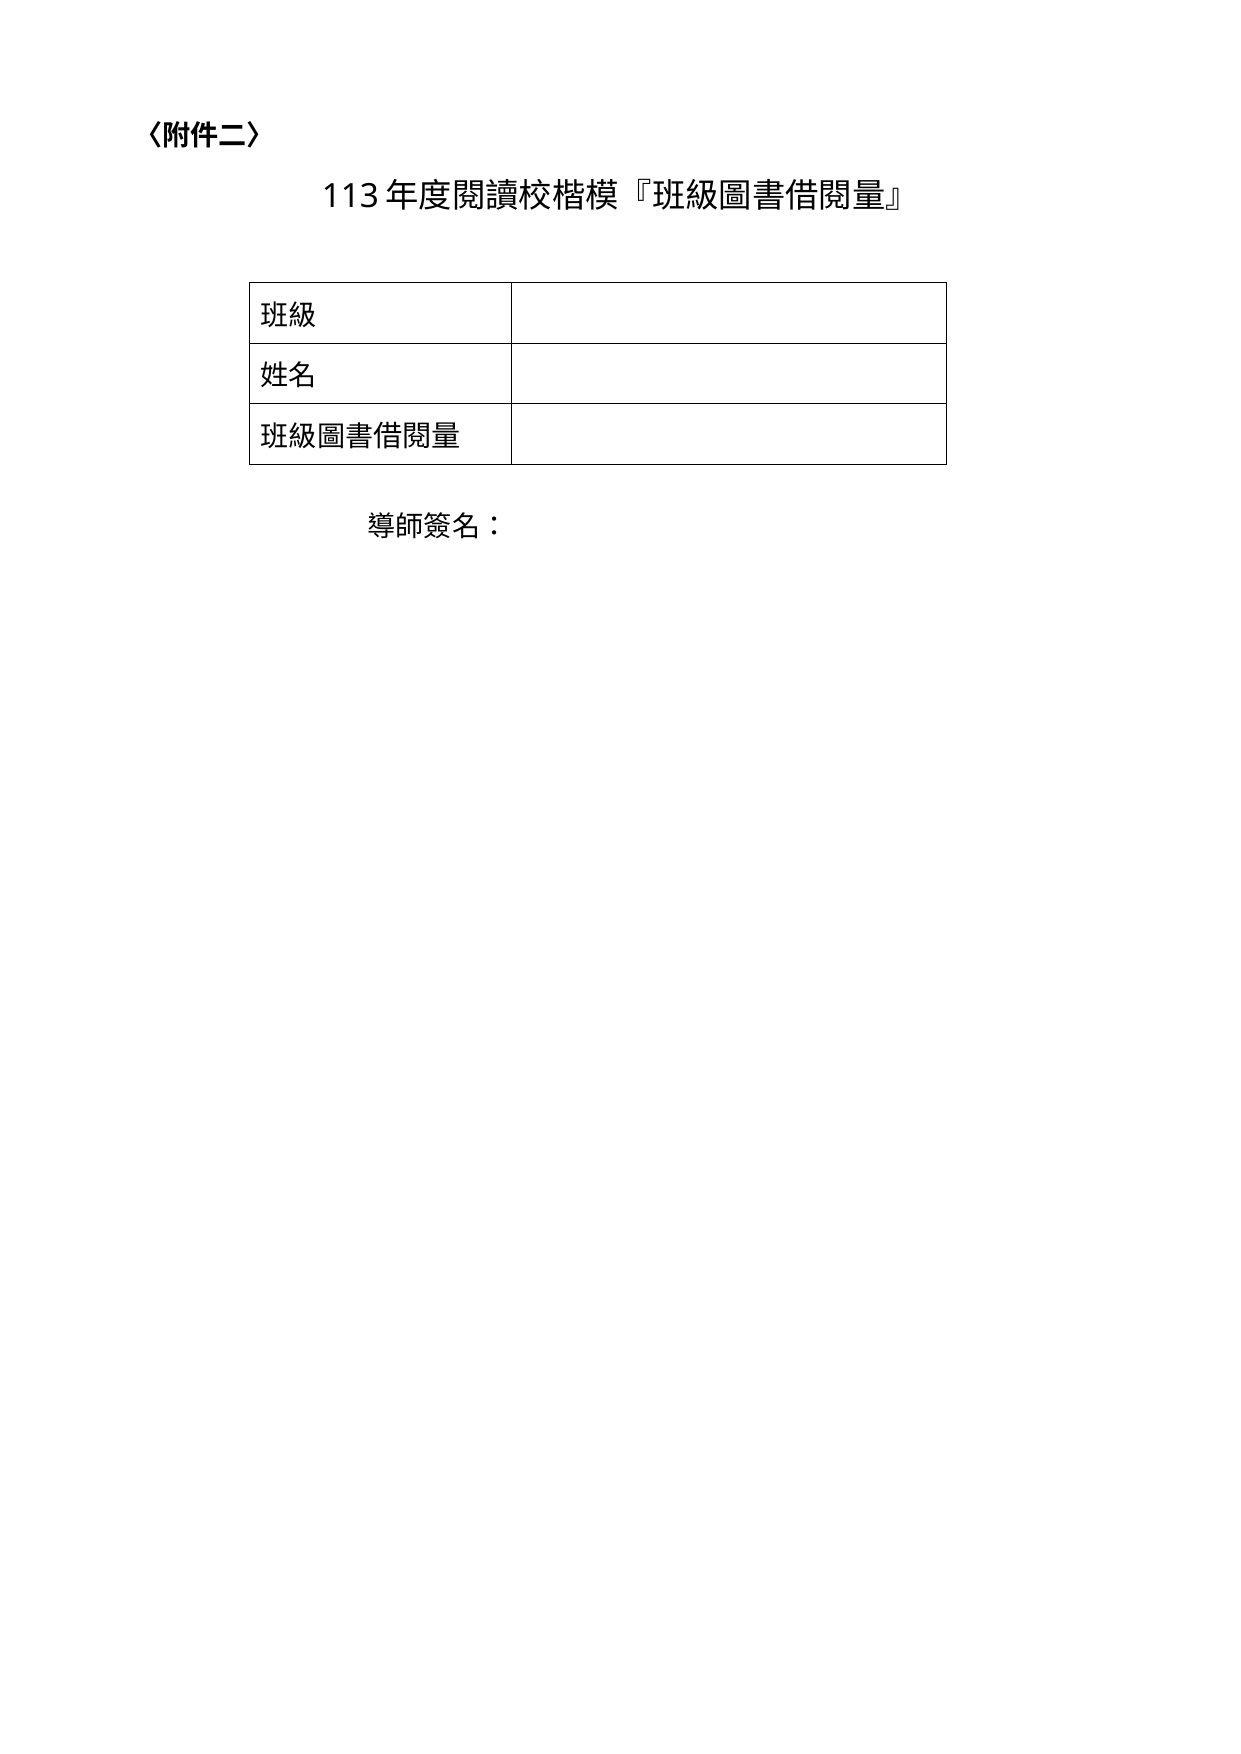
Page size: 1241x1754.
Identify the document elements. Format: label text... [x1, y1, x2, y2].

table_cell [512, 344, 946, 403]
table_header 班級 [250, 283, 511, 343]
text 〈附件二〉 [134, 104, 1165, 163]
table_cell 班級圖書借閱量 [250, 404, 511, 464]
text 113年度閱讀校楷模『班級圖書借閱量』 [75, 163, 1165, 223]
text 導師簽名： [75, 494, 1165, 554]
table_header [512, 283, 946, 343]
table_cell 姓名 [250, 344, 511, 403]
table_cell [512, 404, 946, 464]
